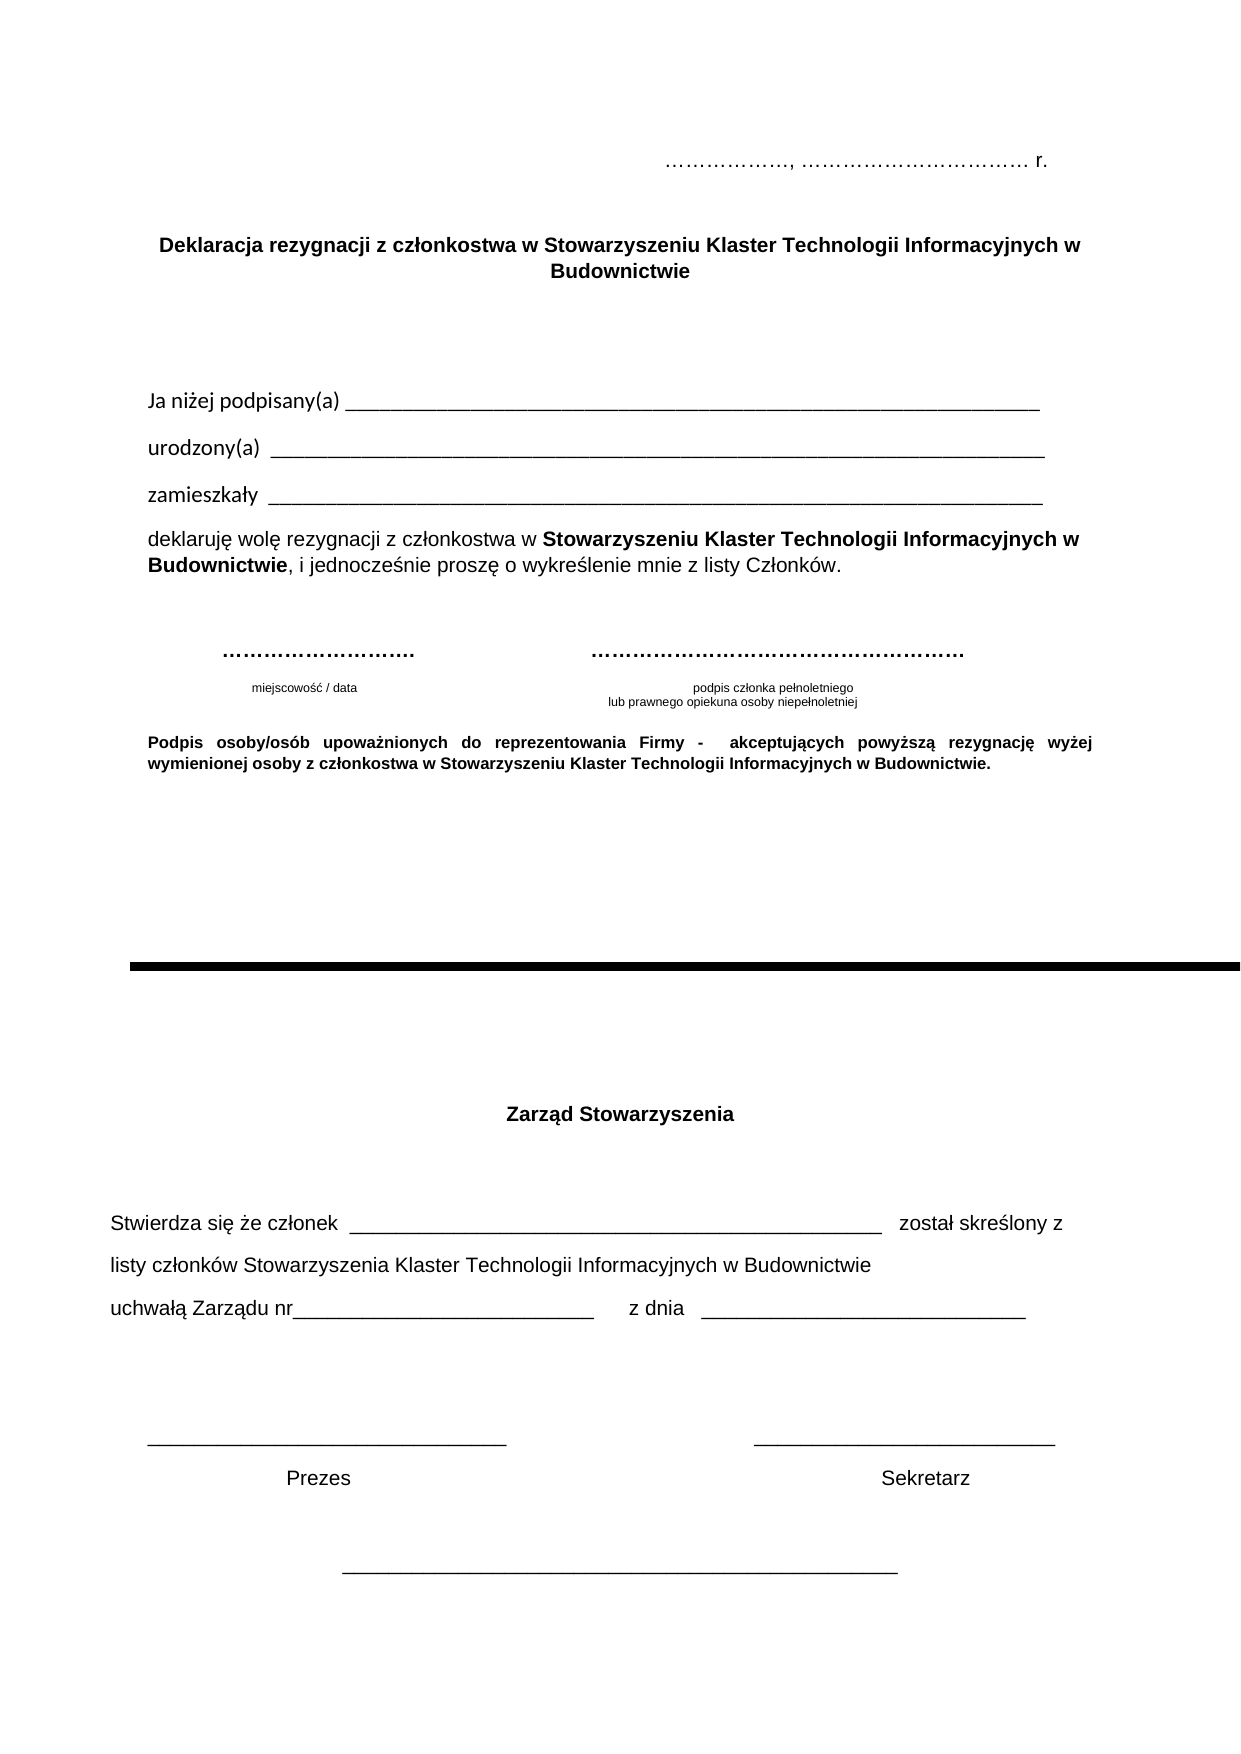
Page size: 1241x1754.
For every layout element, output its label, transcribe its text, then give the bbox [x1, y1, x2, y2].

text Podpis osoby/osób upoważnionych do reprezentowania Firmy - akceptujących powyższą rezygnację wyżej wymienionej osoby z członkostwa w Stowarzyszeniu Klaster Technologii Informacyjnych w Budownictwie. [148, 733, 1093, 773]
text Prezes Sekretarz [148, 1466, 1093, 1490]
text Deklaracja rezygnacji z członkostwa w Stowarzyszeniu Klaster Technologii Informacyjnych w Budownictwie [148, 233, 1093, 283]
text ………………, …………………………… r. [148, 148, 1093, 172]
text Stwierdza się że członek ______________________________________________ został skreślony z [110, 1211, 1093, 1235]
text zamieszkały ____________________________________________________________________ [148, 480, 1093, 508]
subtitle Zarząd Stowarzyszenia [148, 1102, 1093, 1126]
text ………………………. ……………………………………………… [148, 638, 1093, 662]
text uchwałą Zarządu nr__________________________ z dnia ____________________________ [110, 1296, 1093, 1320]
text _______________________________ __________________________ [148, 1423, 1093, 1447]
text ________________________________________________ [148, 1551, 1093, 1575]
text miejscowość / data podpis członka pełnoletniego lub prawnego opiekuna osoby niepełnoletniej [148, 680, 1093, 709]
text Ja niżej podpisany(a) _____________________________________________________________ [148, 386, 1093, 414]
text deklaruję wolę rezygnacji z członkostwa w Stowarzyszeniu Klaster Technologii Informacyjnych w Budownictwie, i jednocześnie proszę o wykreślenie mnie z listy Członków. [148, 527, 1093, 577]
text listy członków Stowarzyszenia Klaster Technologii Informacyjnych w Budownictwie [110, 1253, 1093, 1277]
text urodzony(a) ____________________________________________________________________ [148, 433, 1093, 461]
